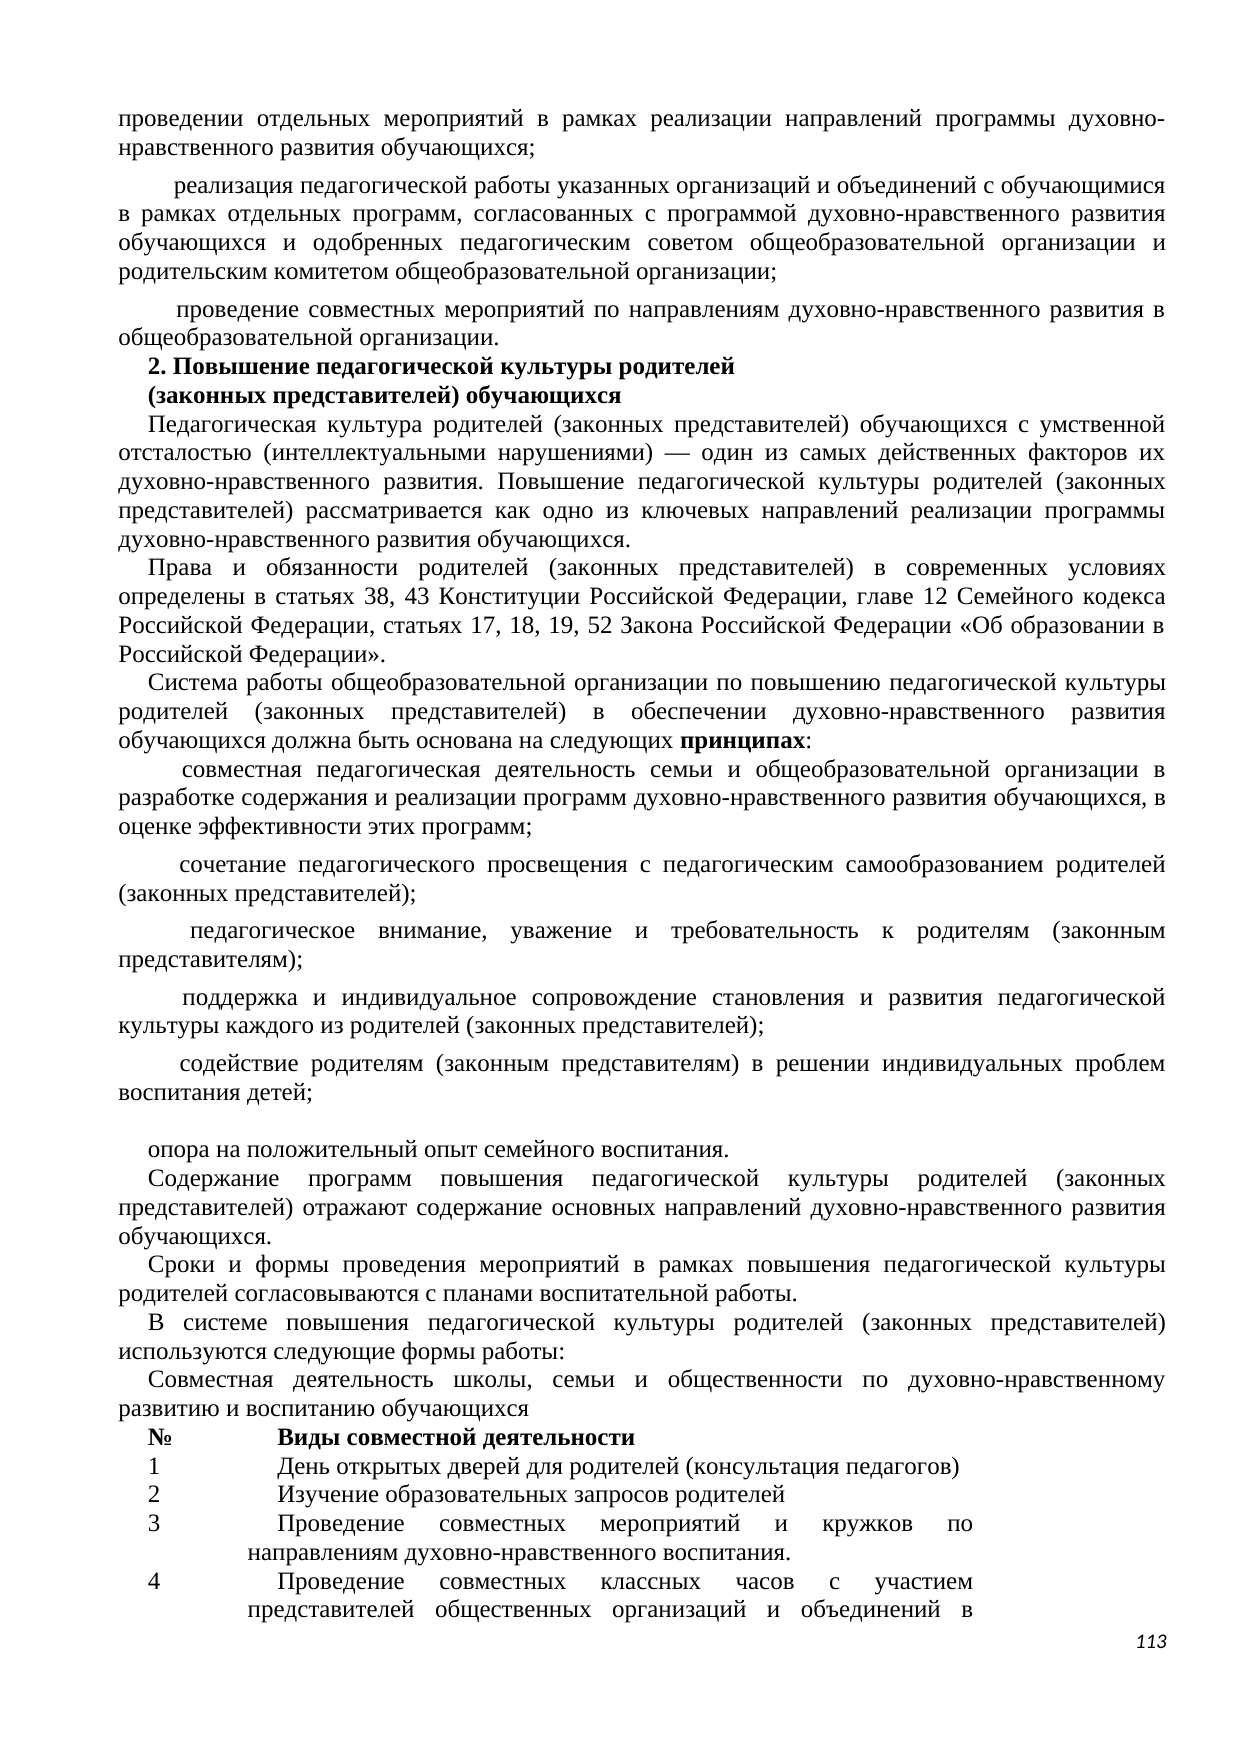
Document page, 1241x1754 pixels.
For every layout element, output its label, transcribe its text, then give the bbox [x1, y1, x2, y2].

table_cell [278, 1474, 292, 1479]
text Права и обязанности родителей (законных представителей) в современных условиях определены в статьях 38, 43 Конституции Российской Федерации, главе 12 Семейного кодекса Российской Федерации, статьях 17, 18, 19, 52 Закона Российской Федерации «Об образовании в Российской Федерации». [118, 552, 1167, 667]
text  содействие родителям (законным представителям) в решении индивидуальных проблем воспитания детей; [118, 1048, 1167, 1106]
text  сочетание педагогического просвещения с педагогическим самообразованием родителей (законных представителей); [118, 849, 1167, 906]
text опора на положительный опыт семейного воспитания. [118, 1134, 1167, 1163]
text  педагогическое внимание, уважение и требовательность к родителям (законным представителям); [118, 915, 1167, 973]
text Система работы общеобразовательной организации по повышению педагогической культуры родителей (законных представителей) в обеспечении духовно-нравственного развития обучающихся должна быть основана на следующих принципах: [118, 667, 1167, 754]
text Содержание программ повышения педагогической культуры родителей (законных представителей) отражают содержание основных направлений духовно-нравственного развития обучающихся. [118, 1163, 1167, 1249]
text (законных представителей) обучающихся [118, 380, 1167, 409]
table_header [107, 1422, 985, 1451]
text  проведение совместных мероприятий по направлениям духовно-нравственного развития в общеобразовательной организации. [118, 294, 1167, 351]
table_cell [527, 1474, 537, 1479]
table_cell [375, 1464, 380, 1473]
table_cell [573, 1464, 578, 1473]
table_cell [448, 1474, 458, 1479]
text  реализация педагогической работы указанных организаций и объединений с обучающимися в рамках отдельных программ, согласованных с программой духовно-нравственного развития обучающихся и одобренных педагогическим советом общеобразовательной организации и родительским комитетом общеобразовательной организации; [118, 170, 1167, 285]
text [118, 103, 1167, 161]
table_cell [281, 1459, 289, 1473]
text Сроки и формы проведения мероприятий в рамках повышения педагогической культуры родителей согласовываются с планами воспитательной работы. [118, 1249, 1167, 1307]
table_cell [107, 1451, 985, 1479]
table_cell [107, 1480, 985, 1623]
text 2. Повышение педагогической культуры родителей [118, 351, 1167, 380]
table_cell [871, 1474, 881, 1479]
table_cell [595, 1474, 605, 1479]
text В системе повышения педагогической культуры родителей (законных представителей) используются следующие формы работы: [118, 1307, 1167, 1364]
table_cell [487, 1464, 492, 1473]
text Педагогическая культура родителей (законных представителей) обучающихся с умственной отсталостью (интеллектуальными нарушениями) — один из самых действенных факторов их духовно-нравственного развития. Повышение педагогической культуры родителей (законных представителей) рассматривается как одно из ключевых направлений реализации программы духовно-нравственного развития обучающихся. [118, 409, 1167, 552]
text Совместная деятельность школы, семьи и общественности по духовно-нравственному развитию и воспитанию обучающихся [118, 1364, 1167, 1422]
text  поддержка и индивидуальное сопровождение становления и развития педагогической культуры каждого из родителей (законных представителей); [118, 982, 1167, 1039]
text  совместная педагогическая деятельность семьи и общеобразовательной организации в разработке содержания и реализации программ духовно-нравственного развития обучающихся, в оценке эффективности этих программ; [118, 754, 1167, 840]
